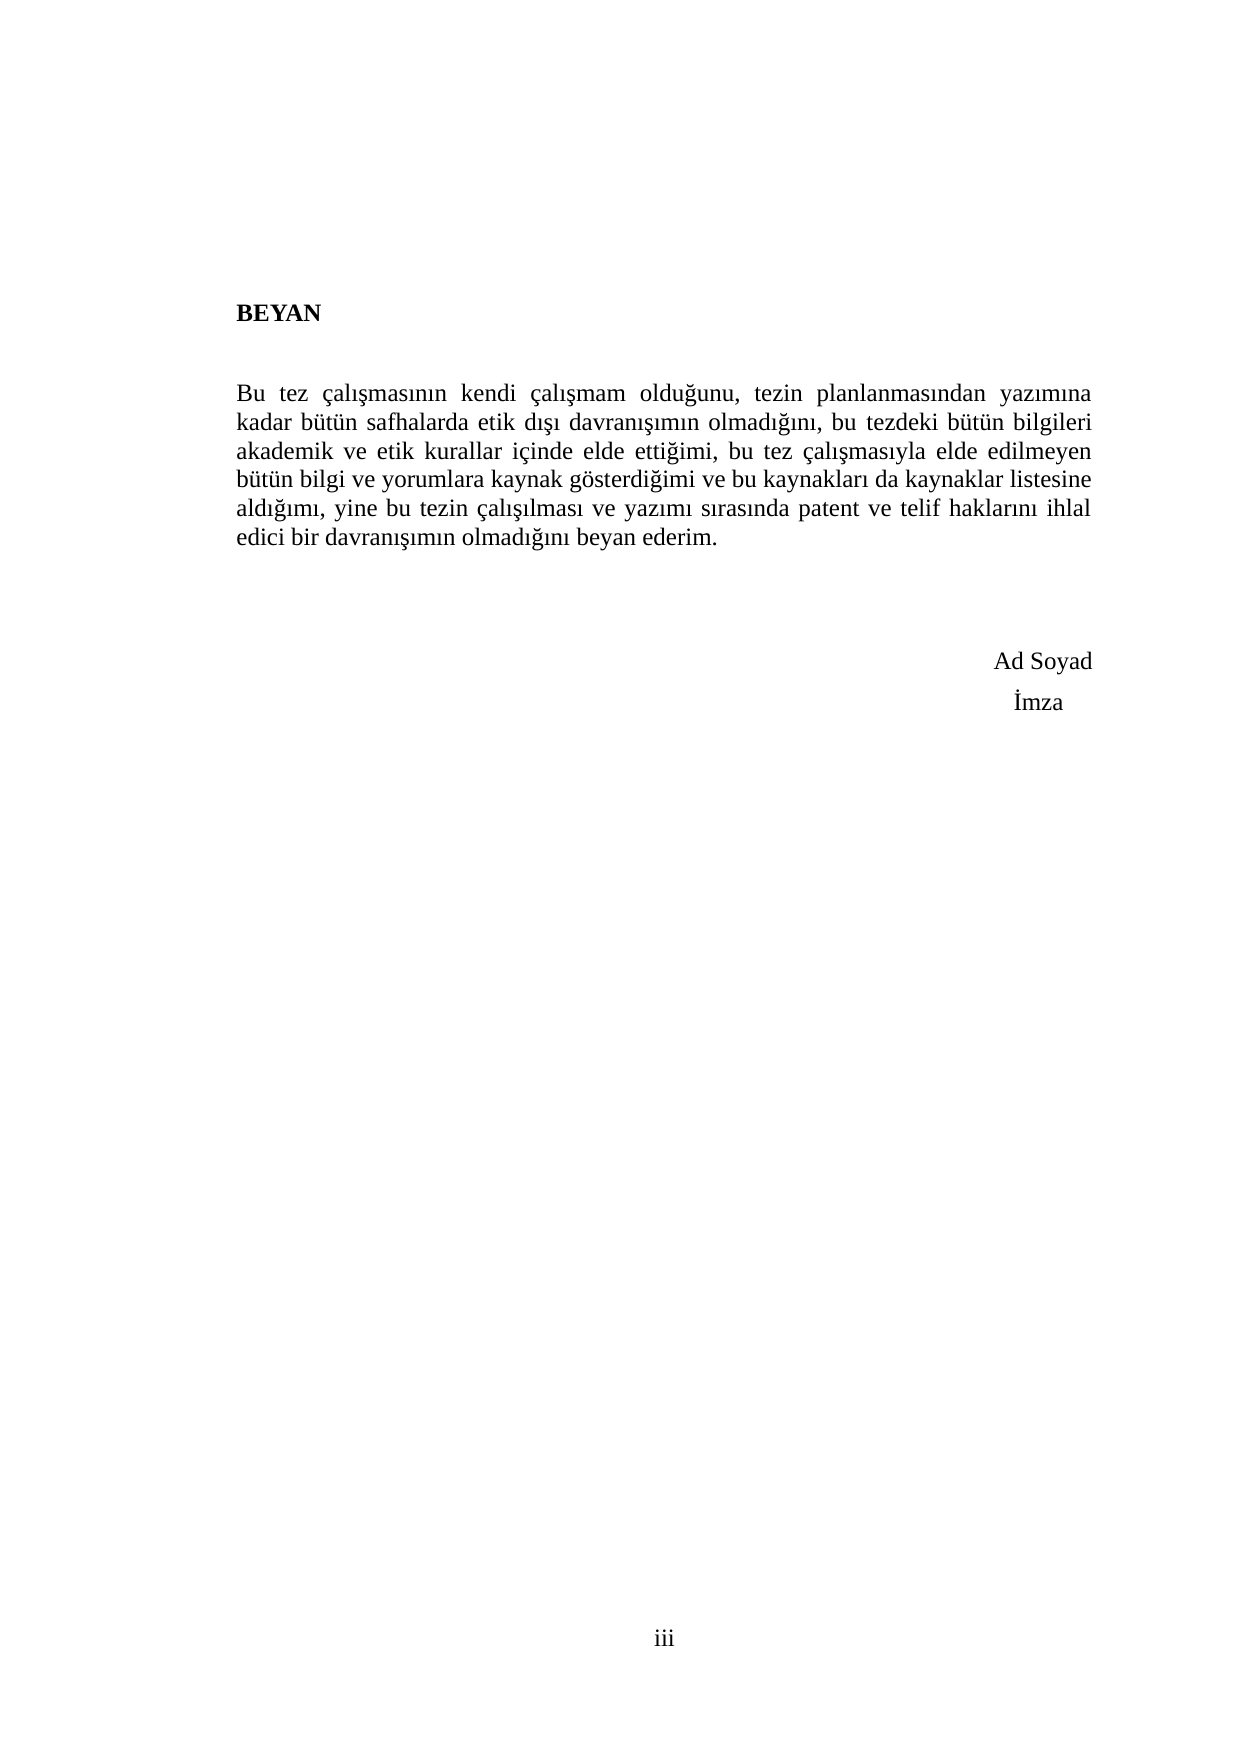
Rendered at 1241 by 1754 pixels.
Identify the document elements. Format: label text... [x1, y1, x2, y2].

text Ad Soyad [236, 646, 1092, 674]
text Bu tez çalışmasının kendi çalışmam olduğunu, tezin planlanmasından yazımına kadar bütün safhalarda etik dışı davranışımın olmadığını, bu tezdeki bütün bilgileri akademik ve etik kurallar içinde elde ettiğimi, bu tez çalışmasıyla elde edilmeyen bütün bilgi ve yorumlara kaynak gösterdiğimi ve bu kaynakları da kaynaklar listesine aldığımı, yine bu tezin çalışılması ve yazımı sırasında patent ve telif haklarını ihlal edici bir davranışımın olmadığını beyan ederim. [236, 378, 1092, 551]
text İmza [898, 687, 1092, 716]
subtitle BEYAN [236, 298, 1092, 326]
